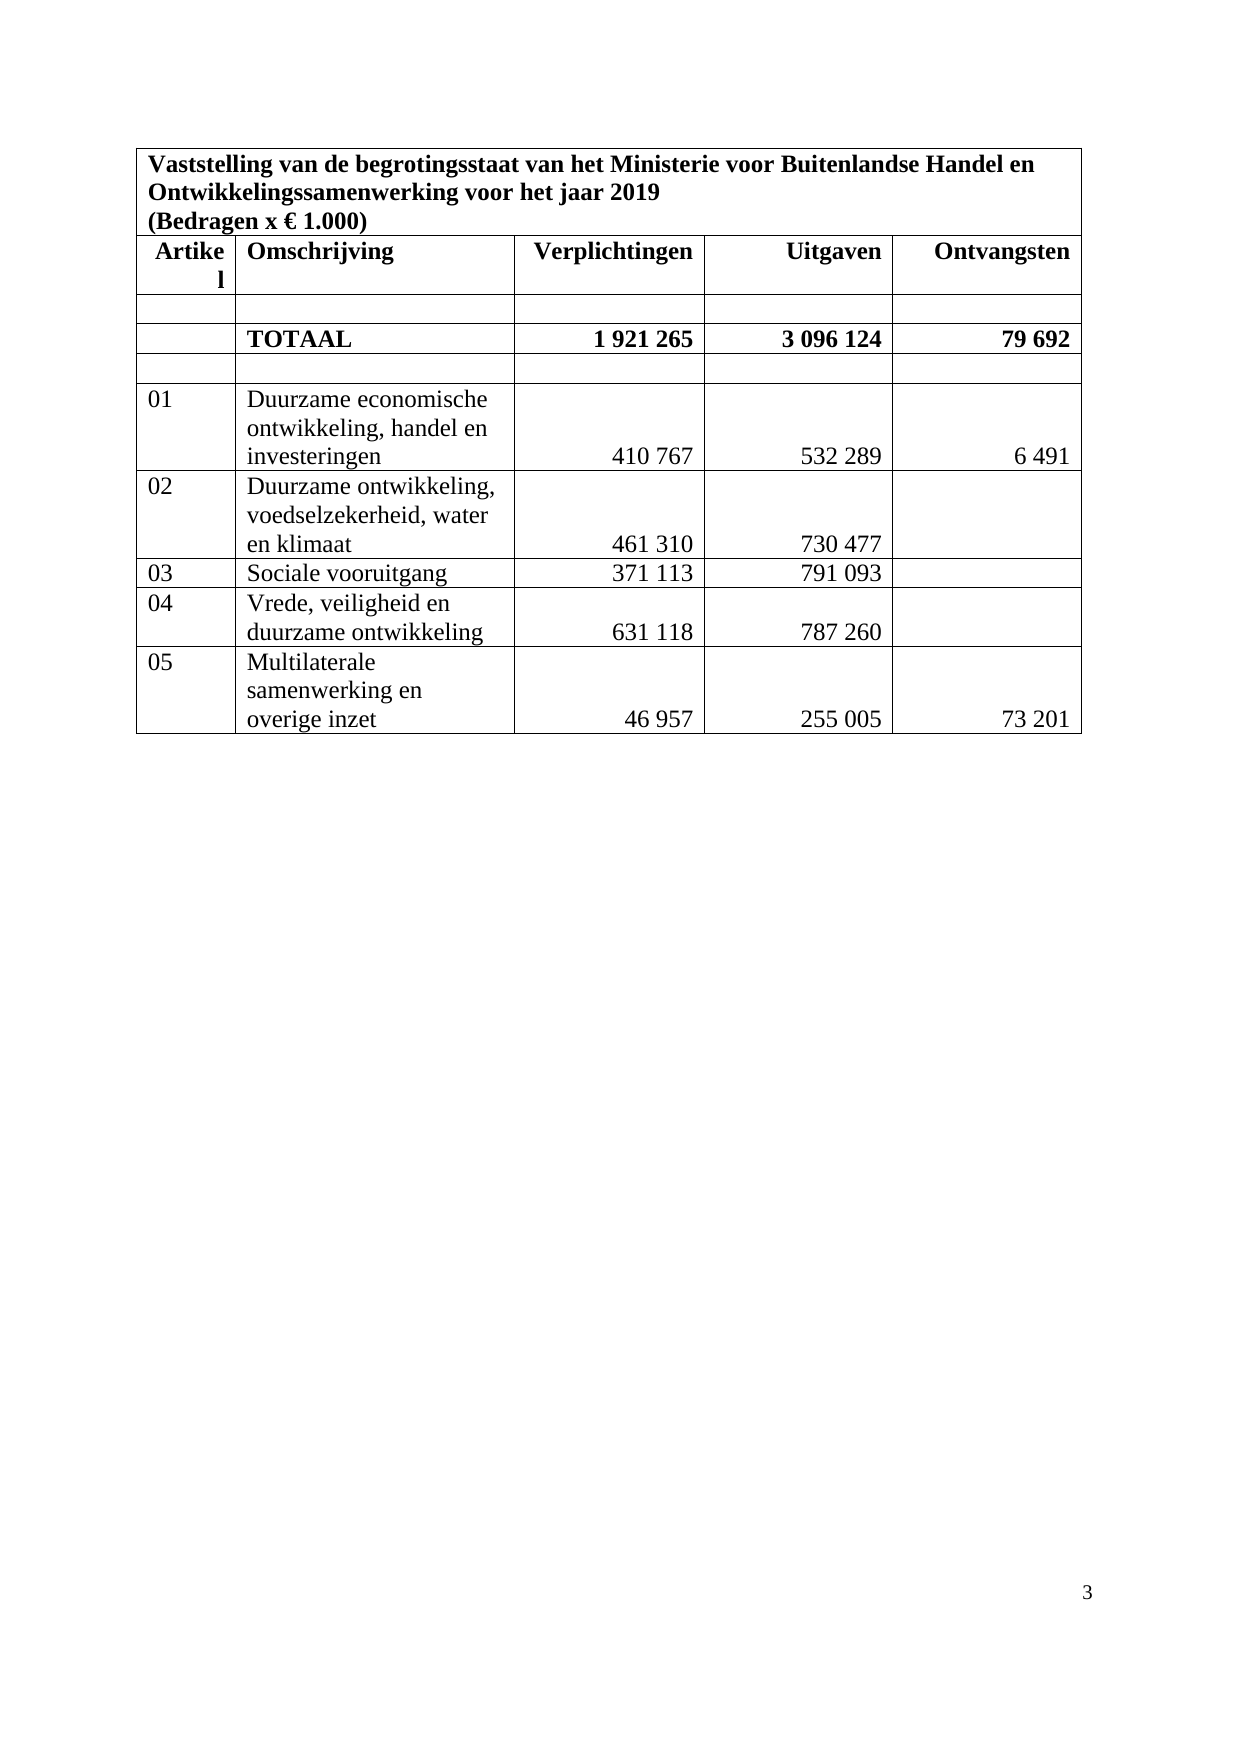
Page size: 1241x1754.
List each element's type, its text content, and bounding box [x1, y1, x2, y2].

table_cell 05 [137, 647, 235, 733]
table_cell [515, 354, 704, 383]
table_cell Vrede, veiligheid en duurzame ontwikkeling [236, 588, 514, 646]
table_cell Omschrijving [236, 236, 514, 293]
table_cell 6 491 [893, 384, 1081, 470]
table_cell [137, 324, 235, 353]
table_cell Artikel [137, 236, 235, 293]
table_cell 1 921 265 [515, 324, 704, 353]
table_cell [893, 354, 1081, 383]
table_cell 787 260 [705, 588, 892, 646]
table_cell 73 201 [893, 647, 1081, 733]
table_cell [137, 295, 235, 323]
table_cell [236, 354, 514, 383]
table_cell 04 [137, 588, 235, 646]
table_cell [893, 588, 1081, 646]
table_cell 79 692 [893, 324, 1081, 353]
table_cell TOTAAL [236, 324, 514, 353]
table_cell 3 096 124 [705, 324, 892, 353]
table_cell 410 767 [515, 384, 704, 470]
table_cell 631 118 [515, 588, 704, 646]
table_cell [515, 295, 704, 323]
table_cell Multilaterale samenwerking en overige inzet [236, 647, 514, 733]
table_cell [893, 471, 1081, 557]
table_cell [137, 354, 235, 383]
table_cell [893, 559, 1081, 587]
table_cell [705, 354, 892, 383]
table_cell 46 957 [515, 647, 704, 733]
table_cell 01 [137, 384, 235, 470]
table_cell 02 [137, 471, 235, 557]
table_cell 371 113 [515, 559, 704, 587]
table_cell Ontvangsten [893, 236, 1081, 293]
table_cell 791 093 [705, 559, 892, 587]
table_cell [893, 295, 1081, 323]
table_cell Duurzame ontwikkeling, voedselzekerheid, water en klimaat [236, 471, 514, 557]
table_cell [705, 295, 892, 323]
table_header Vaststelling van de begrotingsstaat van het Ministerie voor Buitenlandse Handel en Ontwikkelingssamenwerking voor het jaar 2019 (Bedragen x € 1.000) [137, 149, 1081, 235]
table_cell 461 310 [515, 471, 704, 557]
table_cell Uitgaven [705, 236, 892, 293]
table_cell 03 [137, 559, 235, 587]
table_cell Duurzame economische ontwikkeling, handel en investeringen [236, 384, 514, 470]
table_cell 730 477 [705, 471, 892, 557]
table_cell 255 005 [705, 647, 892, 733]
table_cell 532 289 [705, 384, 892, 470]
table_cell [236, 295, 514, 323]
table_cell Verplichtingen [515, 236, 704, 293]
table_cell Sociale vooruitgang [236, 559, 514, 587]
